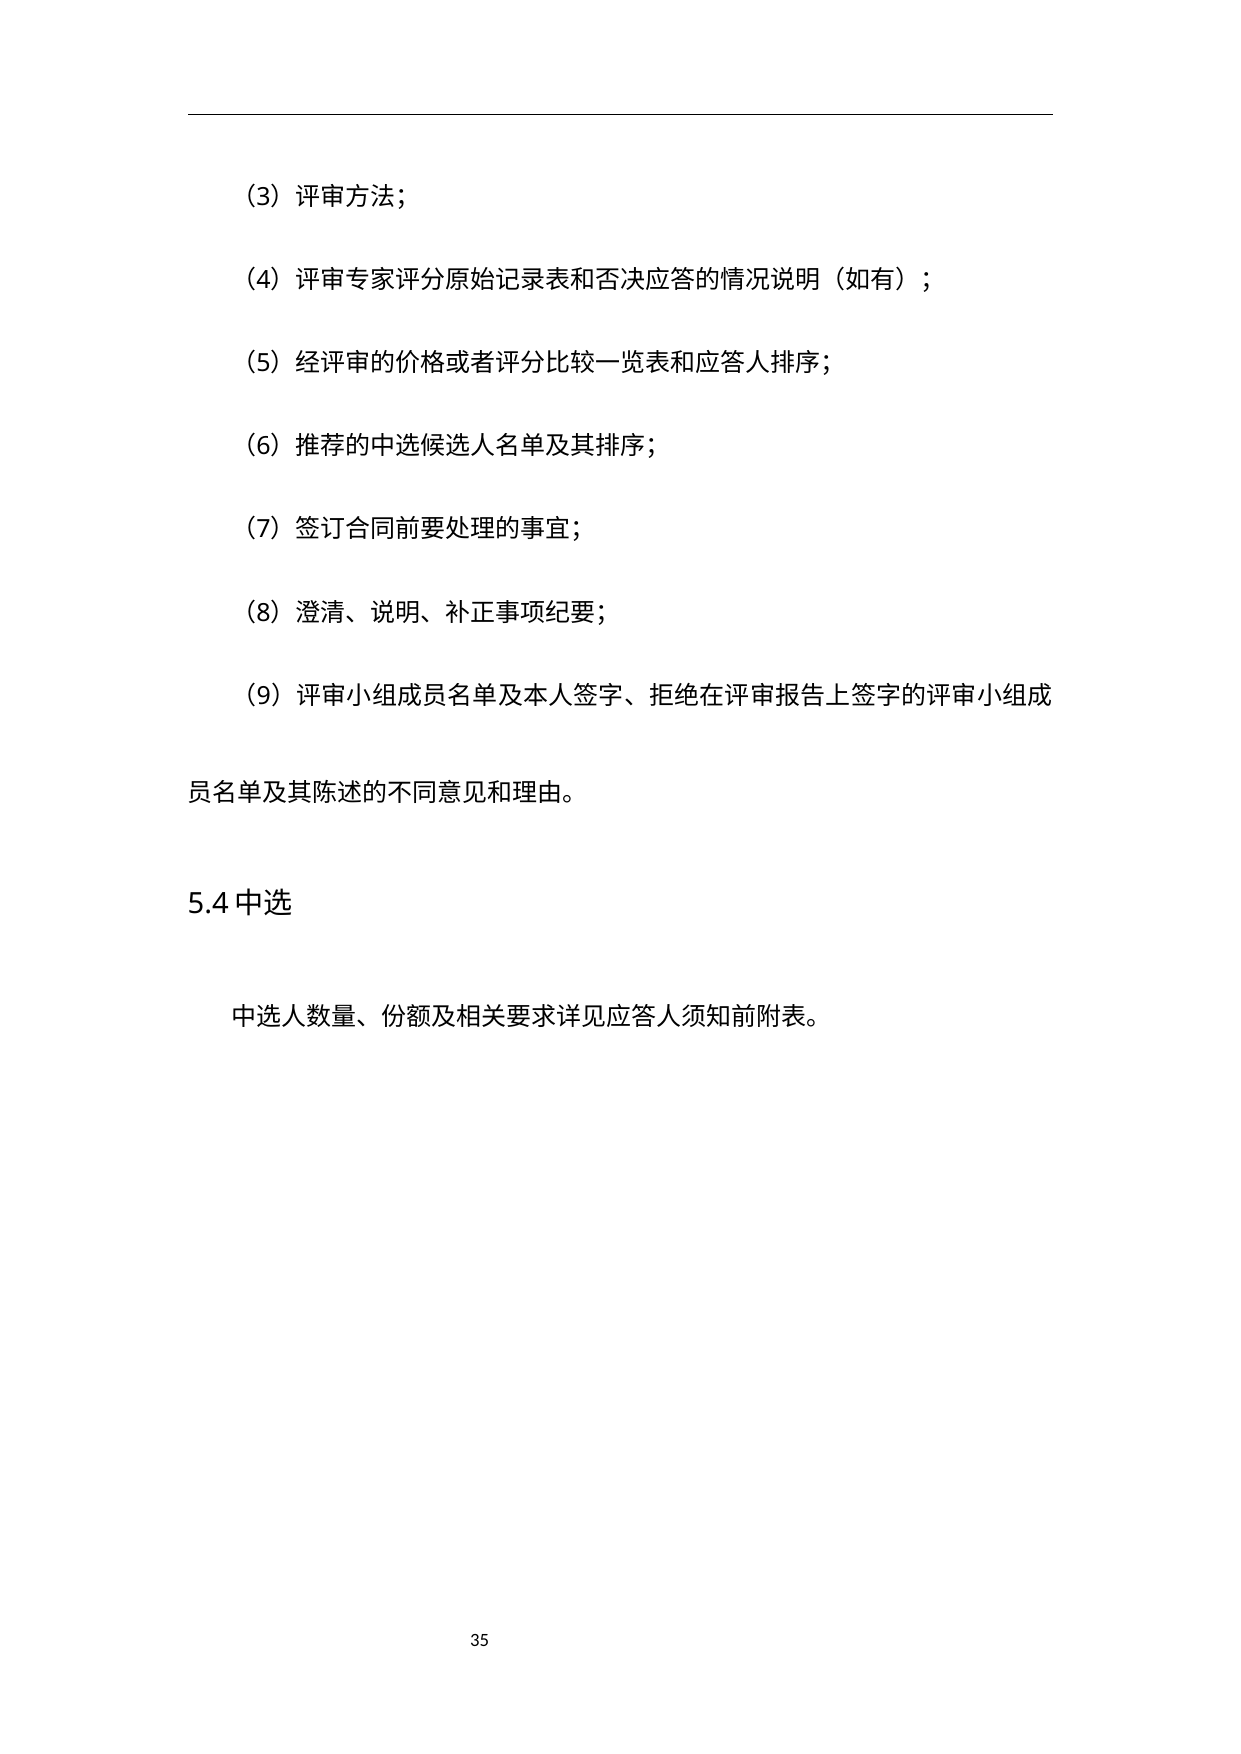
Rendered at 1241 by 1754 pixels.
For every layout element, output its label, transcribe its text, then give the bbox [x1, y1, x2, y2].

text （4）评审专家评分原始记录表和否决应答的情况说明（如有）； [187, 245, 1053, 310]
subtitle 5.4中选 [187, 868, 1053, 933]
text （8）澄清、说明、补正事项纪要； [187, 578, 1053, 643]
text （6）推荐的中选候选人名单及其排序； [187, 411, 1053, 476]
text （5）经评审的价格或者评分比较一览表和应答人排序； [187, 328, 1053, 393]
text （9）评审小组成员名单及本人签字、拒绝在评审报告上签字的评审小组成员名单及其陈述的不同意见和理由。 [187, 661, 1053, 823]
text （3）评审方法； [187, 162, 1053, 227]
text （7）签订合同前要处理的事宜； [187, 494, 1053, 559]
text 中选人数量、份额及相关要求详见应答人须知前附表。 [187, 982, 1053, 1047]
